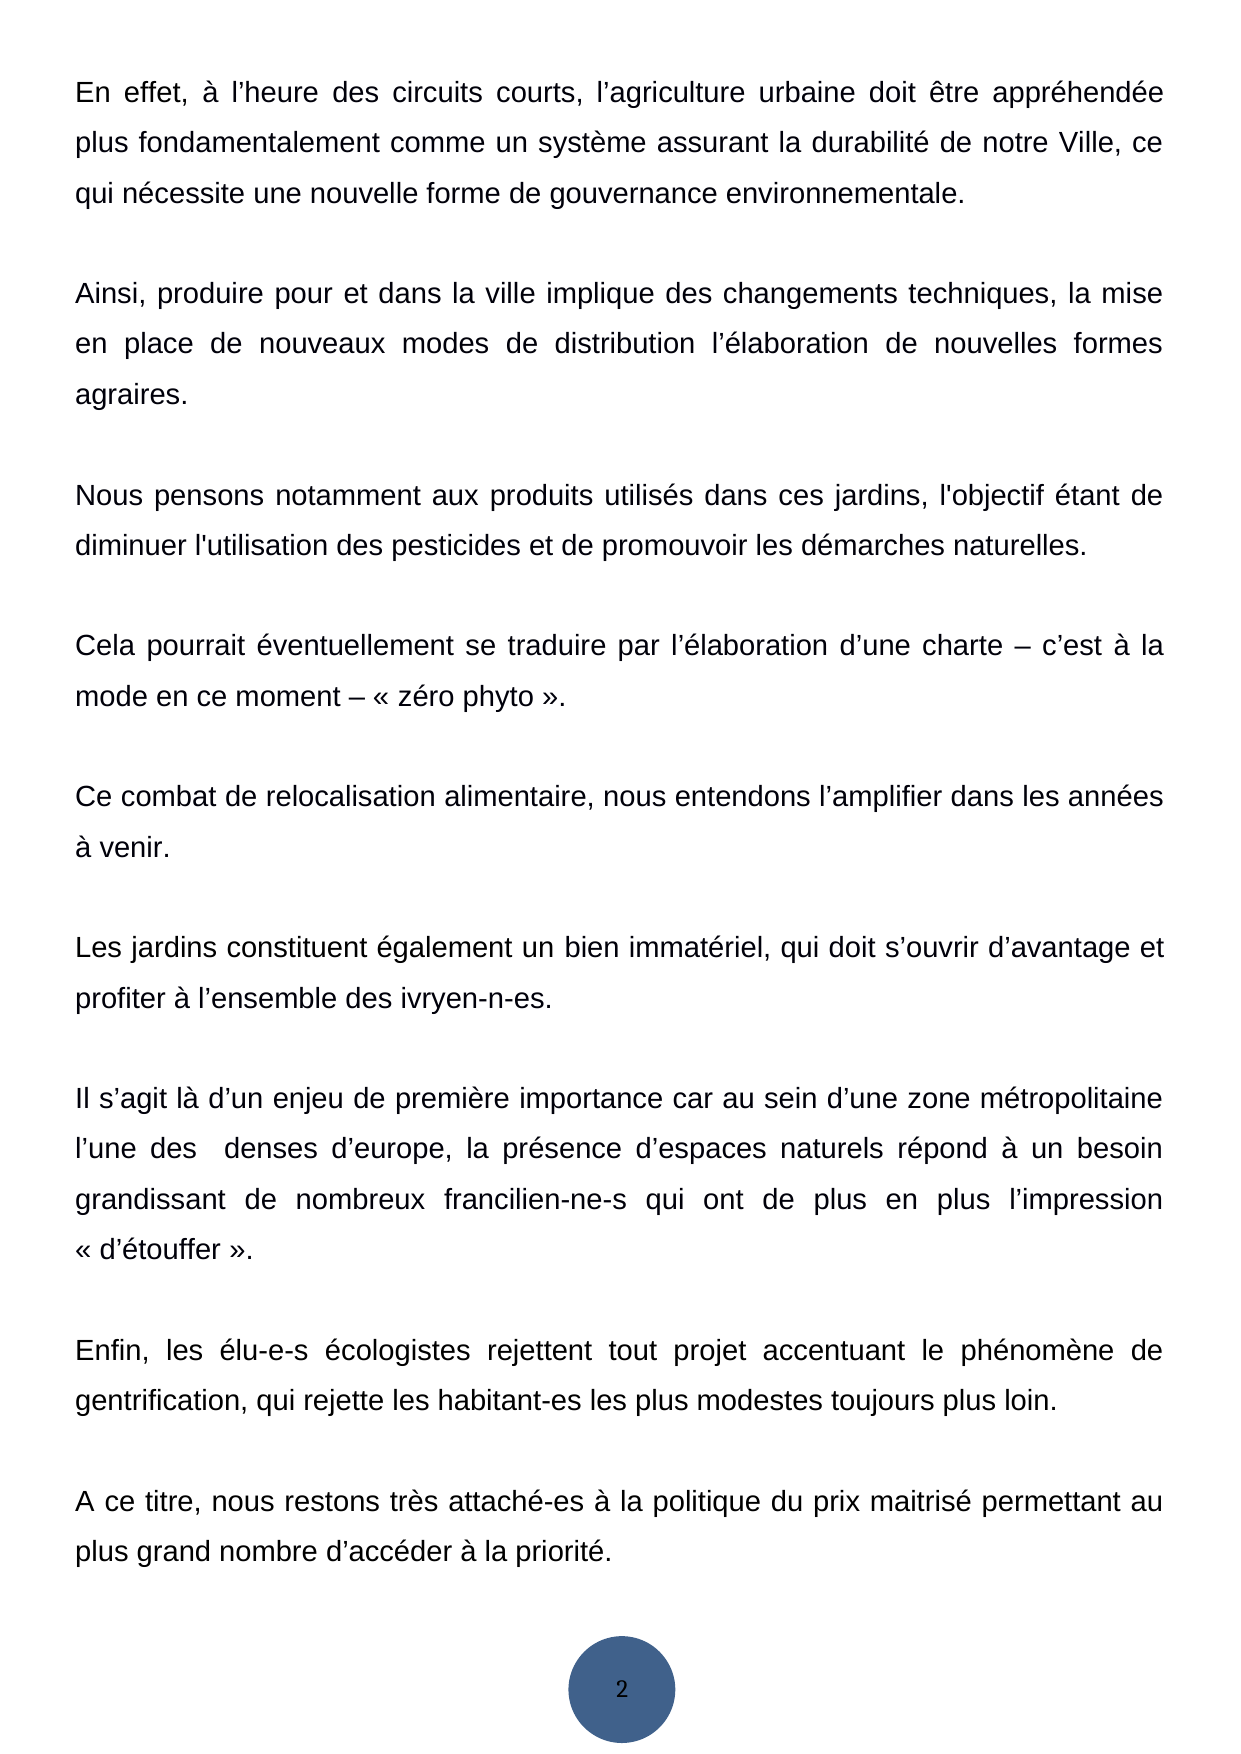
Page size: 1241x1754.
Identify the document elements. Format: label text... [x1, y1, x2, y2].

text Ainsi, produire pour et dans la ville implique des changements techniques, la mise en place de nouveaux modes de distribution l’élaboration de nouvelles formes agraires. [75, 276, 1165, 410]
text Nous pensons notamment aux produits utilisés dans ces jardins, l'objectif étant de diminuer l'utilisation des pesticides et de promouvoir les démarches naturelles. [75, 477, 1165, 561]
text En effet, à l’heure des circuits courts, l’agriculture urbaine doit être appréhendée plus fondamentalement comme un système assurant la durabilité de notre Ville, ce qui nécessite une nouvelle forme de gouvernance environnementale. [75, 75, 1165, 209]
text Il s’agit là d’un enjeu de première importance car au sein d’une zone métropolitaine l’une des denses d’europe, la présence d’espaces naturels répond à un besoin grandissant de nombreux francilien-ne-s qui ont de plus en plus l’impression « d’étouffer ». [75, 1081, 1165, 1266]
text Ce combat de relocalisation alimentaire, nous entendons l’amplifier dans les années à venir. [75, 779, 1165, 863]
text A ce titre, nous restons très attaché-es à la politique du prix maitrisé permettant au plus grand nombre d’accéder à la priorité. [75, 1484, 1165, 1568]
text Cela pourrait éventuellement se traduire par l’élaboration d’une charte – c’est à la mode en ce moment – « zéro phyto ». [75, 628, 1165, 712]
text Enfin, les élu-e-s écologistes rejettent tout projet accentuant le phénomène de gentrification, qui rejette les habitant-es les plus modestes toujours plus loin. [75, 1333, 1165, 1417]
text Les jardins constituent également un bien immatériel, qui doit s’ouvrir d’avantage et profiter à l’ensemble des ivryen-n-es. [75, 930, 1165, 1014]
